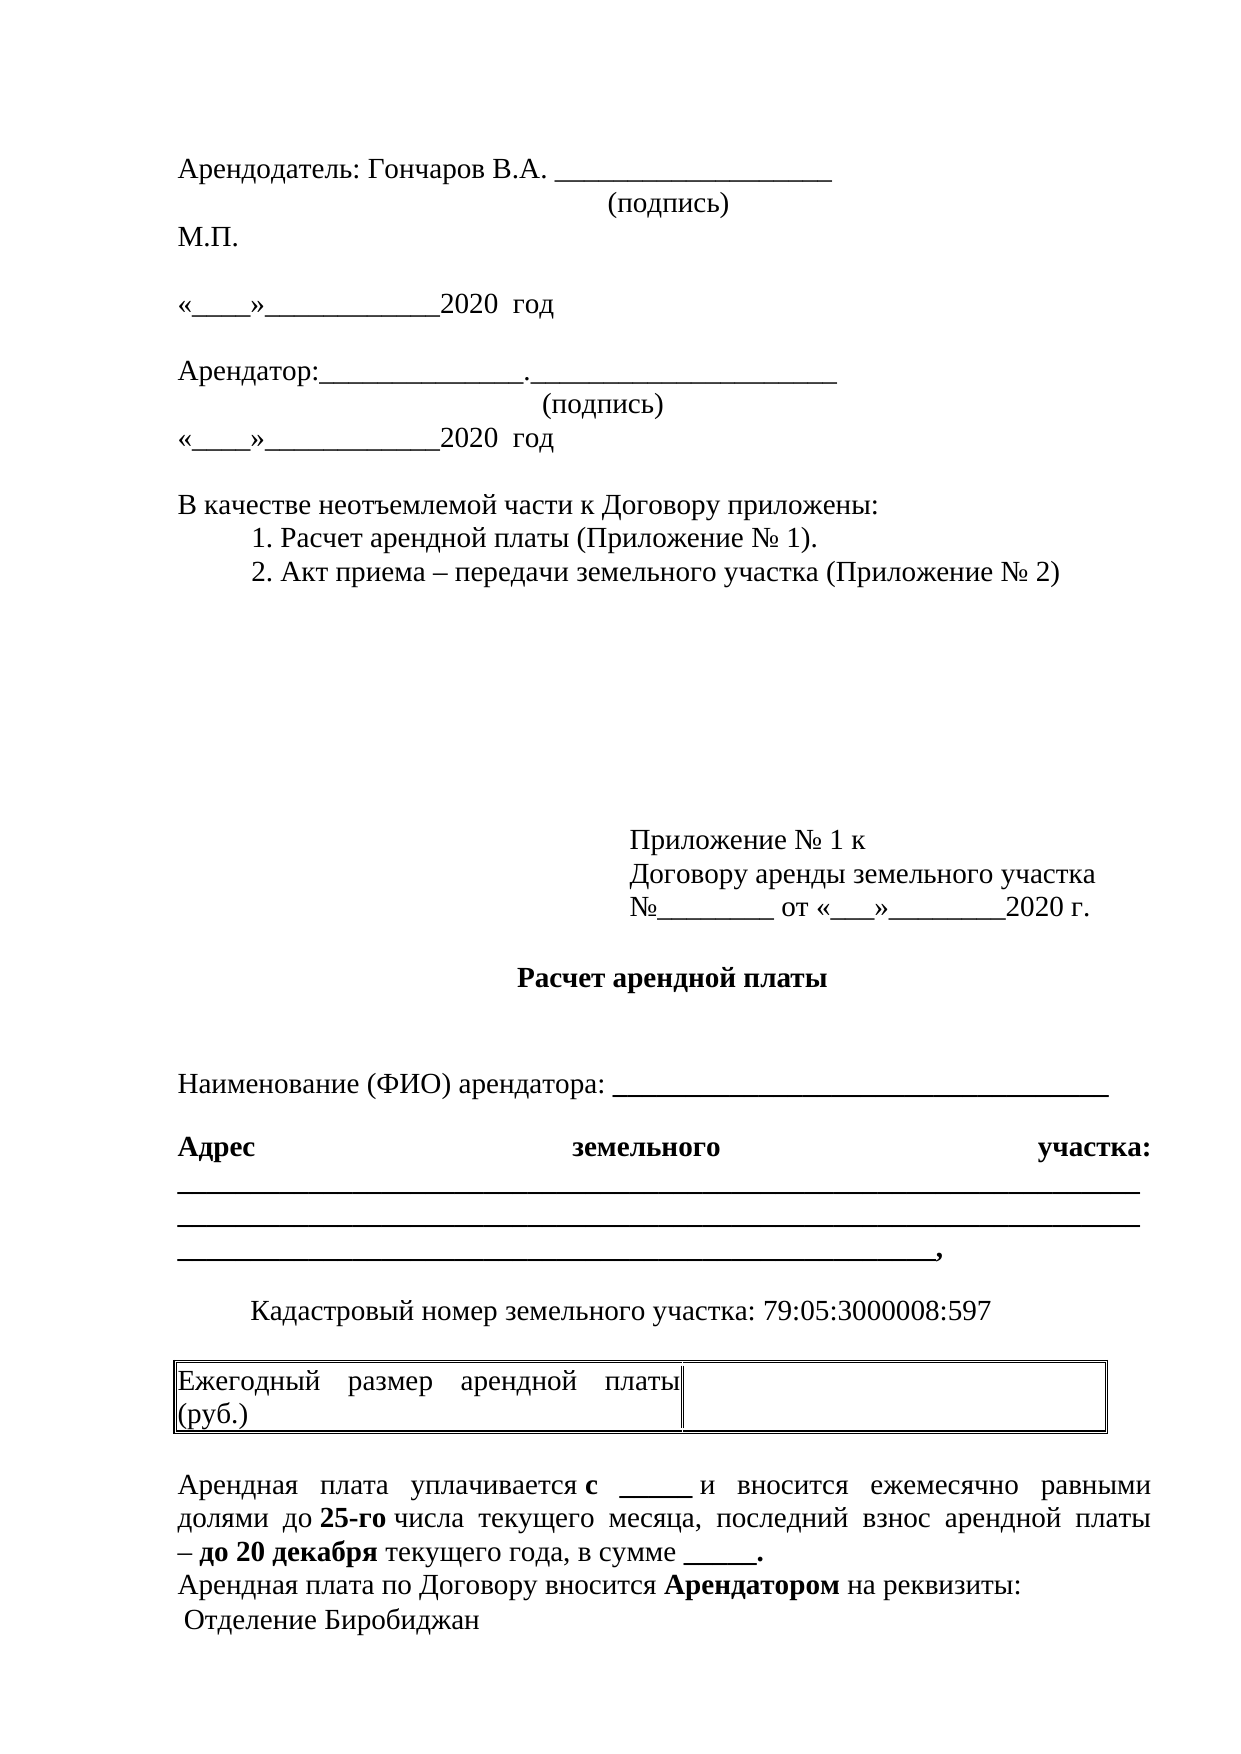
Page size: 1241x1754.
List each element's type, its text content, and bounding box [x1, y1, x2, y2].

text «____»____________2020 год [177, 420, 1152, 453]
text Арендатор:______________._____________________ [177, 353, 1152, 386]
text (подпись) [177, 386, 1152, 420]
text (подпись) [177, 185, 1152, 219]
subtitle Адрес земельного участка: ________________________________________________________________________________________________________________________________________________________________________________________, [177, 1129, 1152, 1263]
text М.П. [177, 219, 1152, 252]
text Отделение Биробиджан [177, 1601, 1152, 1637]
text Кадастровый номер земельного участка: 79:05:3000008:597 [177, 1293, 1152, 1326]
subtitle Расчет арендной платы [193, 960, 1152, 993]
text «____»____________2020 год [177, 286, 1152, 319]
text №________ от «___»________2020 г. [177, 889, 1152, 923]
text Арендная плата по Договору вносится Арендатором на реквизиты: [177, 1567, 1152, 1601]
text Договору аренды земельного участка [177, 856, 1152, 889]
text 1. Расчет арендной платы (Приложение № 1). [177, 521, 1152, 554]
text 2. Акт приема – передачи земельного участка (Приложение № 2) [177, 554, 1152, 588]
text Наименование (ФИО) арендатора: __________________________________ [177, 1067, 1152, 1100]
text Арендная плата уплачивается с _____ и вносится ежемесячно равными долями до 25-го числа текущего месяца, последний взнос арендной платы – до 20 декабря текущего года, в сумме _____. [177, 1467, 1152, 1567]
text В качестве неотъемлемой части к Договору приложены: [177, 487, 1152, 521]
text Приложение № 1 к [177, 822, 1152, 856]
table_header [683, 1363, 1105, 1430]
text Арендодатель: Гончаров В.А. ___________________ [177, 152, 1152, 185]
table_header Ежегодный размер арендной платы (руб.) [177, 1363, 683, 1430]
